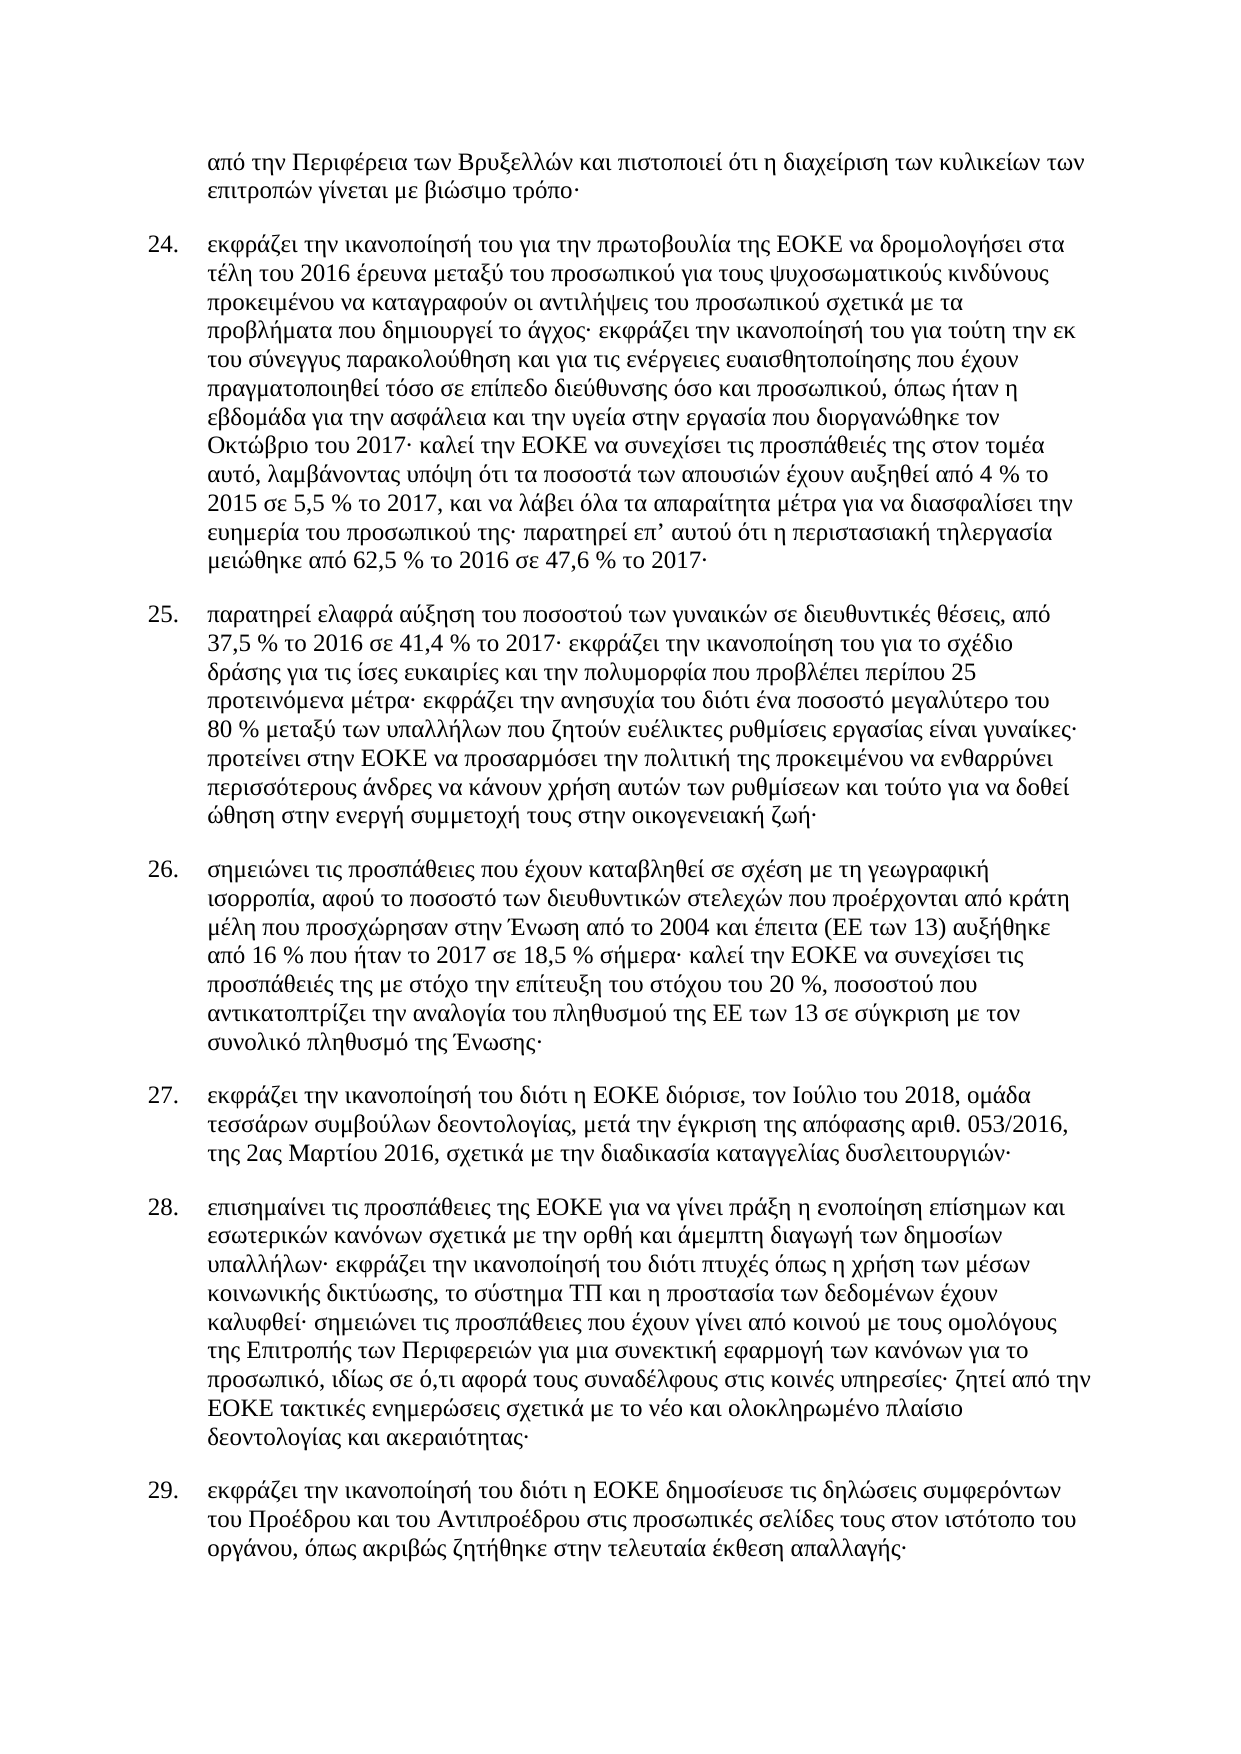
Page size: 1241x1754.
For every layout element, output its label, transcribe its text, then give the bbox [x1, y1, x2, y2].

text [148, 147, 1092, 204]
text 25. παρατηρεί ελαφρά αύξηση του ποσοστού των γυναικών σε διευθυντικές θέσεις, από 37,5 % το 2016 σε 41,4 % το 2017· εκφράζει την ικανοποίηση του για το σχέδιο δράσης για τις ίσες ευκαιρίες και την πολυμορφία που προβλέπει περίπου 25 προτεινόμενα μέτρα· εκφράζει την ανησυχία του διότι ένα ποσοστό μεγαλύτερο του 80 % μεταξύ των υπαλλήλων που ζητούν ευέλικτες ρυθμίσεις εργασίας είναι γυναίκες· προτείνει στην ΕΟΚΕ να προσαρμόσει την πολιτική της προκειμένου να ενθαρρύνει περισσότερους άνδρες να κάνουν χρήση αυτών των ρυθμίσεων και τούτο για να δοθεί ώθηση στην ενεργή συμμετοχή τους στην οικογενειακή ζωή· [148, 599, 1092, 829]
text 26. σημειώνει τις προσπάθειες που έχουν καταβληθεί σε σχέση με τη γεωγραφική ισορροπία, αφού το ποσοστό των διευθυντικών στελεχών που προέρχονται από κράτη μέλη που προσχώρησαν στην Ένωση από το 2004 και έπειτα (ΕΕ των 13) αυξήθηκε από 16 % που ήταν το 2017 σε 18,5 % σήμερα· καλεί την ΕΟΚΕ να συνεχίσει τις προσπάθειές της με στόχο την επίτευξη του στόχου του 20 %, ποσοστού που αντικατοπτρίζει την αναλογία του πληθυσμού της ΕΕ των 13 σε σύγκριση με τον συνολικό πληθυσμό της Ένωσης· [148, 854, 1092, 1056]
text 29. εκφράζει την ικανοποίησή του διότι η ΕΟΚΕ δημοσίευσε τις δηλώσεις συμφερόντων του Προέδρου και του Αντιπροέδρου στις προσωπικές σελίδες τους στον ιστότοπο του οργάνου, όπως ακριβώς ζητήθηκε στην τελευταία έκθεση απαλλαγής· [148, 1476, 1092, 1562]
text 27. εκφράζει την ικανοποίησή του διότι η ΕΟΚΕ διόρισε, τον Ιούλιο του 2018, ομάδα τεσσάρων συμβούλων δεοντολογίας, μετά την έγκριση της απόφασης αριθ. 053/2016, της 2ας Μαρτίου 2016, σχετικά με την διαδικασία καταγγελίας δυσλειτουργιών· [148, 1081, 1092, 1167]
text 24. εκφράζει την ικανοποίησή του για την πρωτοβουλία της ΕΟΚΕ να δρομολογήσει στα τέλη του 2016 έρευνα μεταξύ του προσωπικού για τους ψυχοσωματικούς κινδύνους προκειμένου να καταγραφούν οι αντιλήψεις του προσωπικού σχετικά με τα προβλήματα που δημιουργεί το άγχος· εκφράζει την ικανοποίησή του για τούτη την εκ του σύνεγγυς παρακολούθηση και για τις ενέργειες ευαισθητοποίησης που έχουν πραγματοποιηθεί τόσο σε επίπεδο διεύθυνσης όσο και προσωπικού, όπως ήταν η εβδομάδα για την ασφάλεια και την υγεία στην εργασία που διοργανώθηκε τον Οκτώβριο του 2017· καλεί την ΕΟΚΕ να συνεχίσει τις προσπάθειές της στον τομέα αυτό, λαμβάνοντας υπόψη ότι τα ποσοστά των απουσιών έχουν αυξηθεί από 4 % το 2015 σε 5,5 % το 2017, και να λάβει όλα τα απαραίτητα μέτρα για να διασφαλίσει την ευημερία του προσωπικού της· παρατηρεί επ’ αυτού ότι η περιστασιακή τηλεργασία μειώθηκε από 62,5 % το 2016 σε 47,6 % το 2017· [148, 229, 1092, 574]
text 28. επισημαίνει τις προσπάθειες της ΕΟΚΕ για να γίνει πράξη η ενοποίηση επίσημων και εσωτερικών κανόνων σχετικά με την ορθή και άμεμπτη διαγωγή των δημοσίων υπαλλήλων· εκφράζει την ικανοποίησή του διότι πτυχές όπως η χρήση των μέσων κοινωνικής δικτύωσης, το σύστημα ΤΠ και η προστασία των δεδομένων έχουν καλυφθεί· σημειώνει τις προσπάθειες που έχουν γίνει από κοινού με τους ομολόγους της Επιτροπής των Περιφερειών για μια συνεκτική εφαρμογή των κανόνων για το προσωπικό, ιδίως σε ό,τι αφορά τους συναδέλφους στις κοινές υπηρεσίες· ζητεί από την ΕΟΚΕ τακτικές ενημερώσεις σχετικά με το νέο και ολοκληρωμένο πλαίσιο δεοντολογίας και ακεραιότητας· [148, 1192, 1092, 1451]
